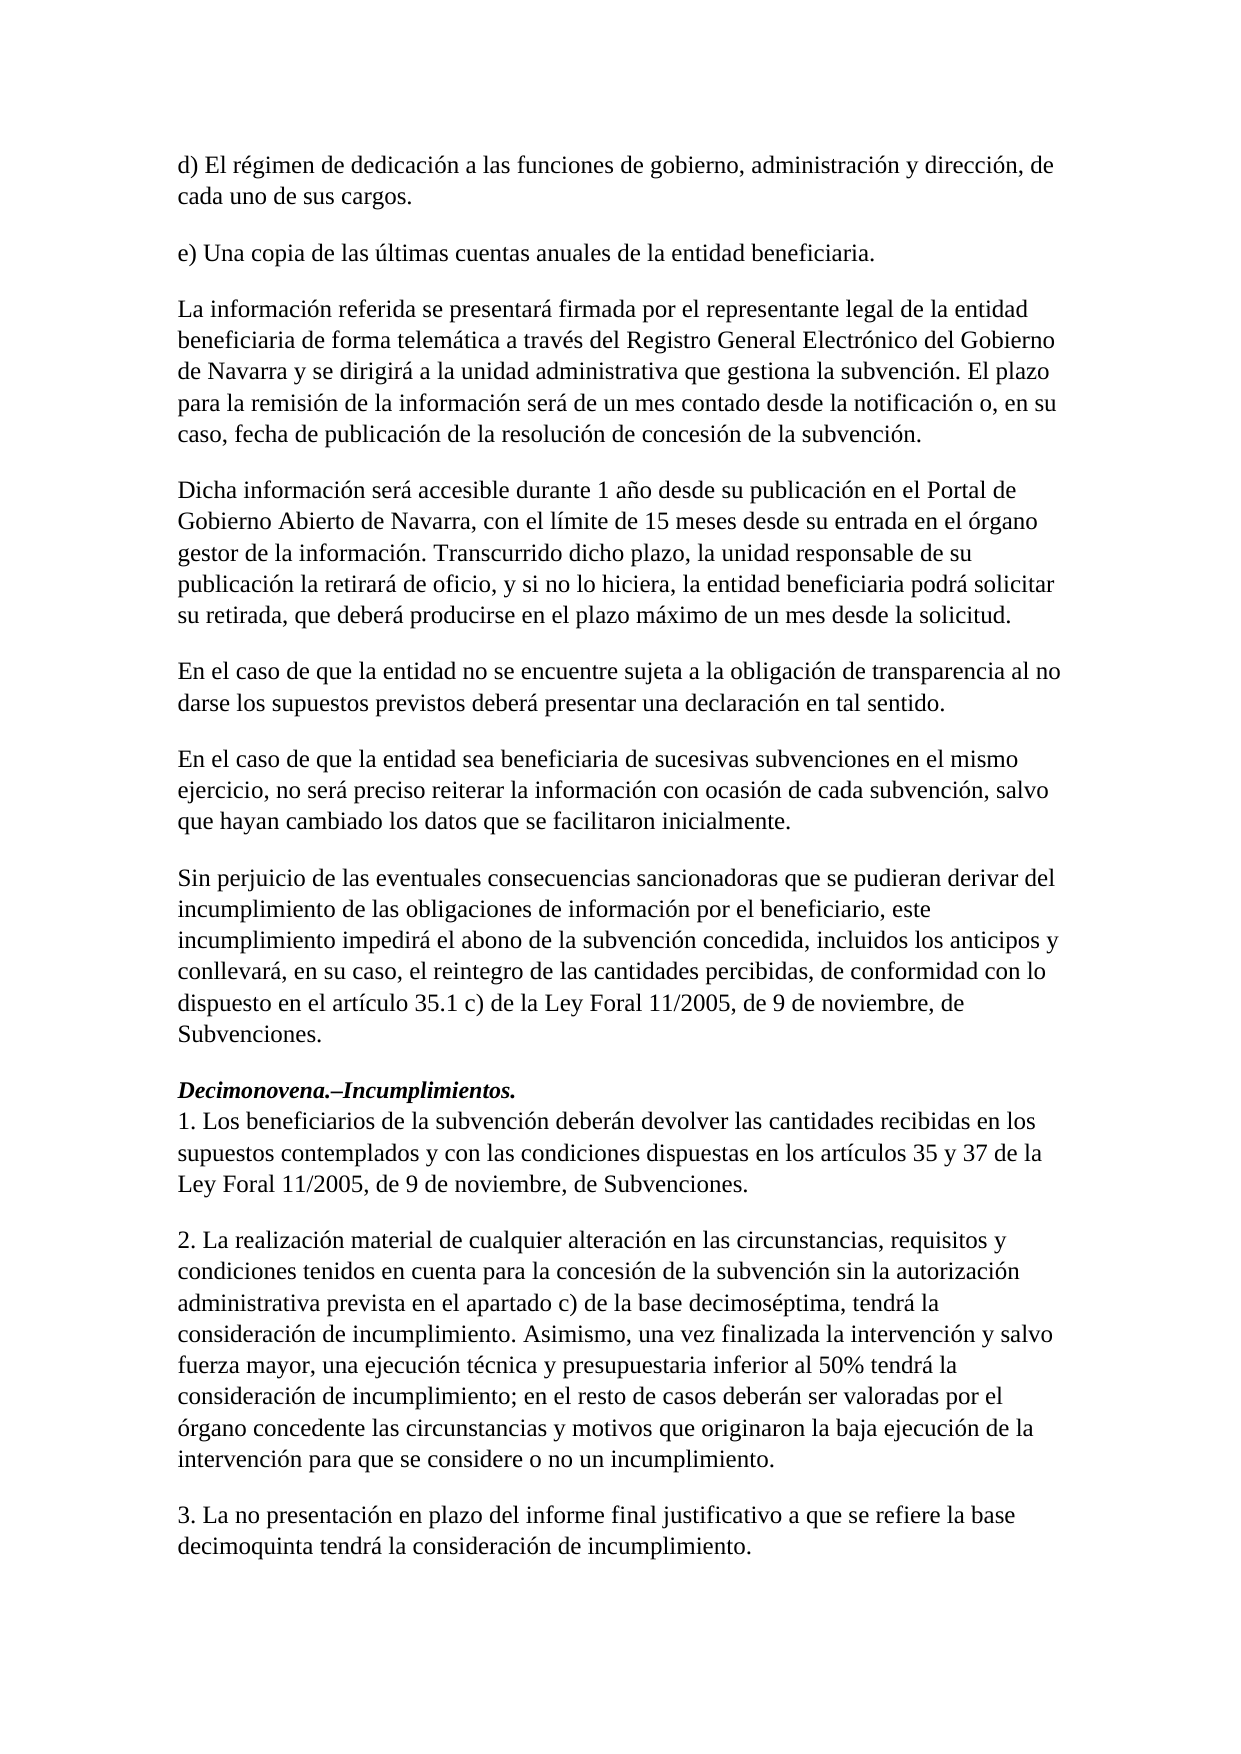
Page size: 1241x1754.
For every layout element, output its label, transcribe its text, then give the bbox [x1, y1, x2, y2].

text Decimonovena.–Incumplimientos. [177, 1073, 1063, 1104]
text e) Una copia de las últimas cuentas anuales de la entidad beneficiaria. [177, 235, 1063, 266]
text En el caso de que la entidad sea beneficiaria de sucesivas subvenciones en el mismo ejercicio, no será preciso reiterar la información con ocasión de cada subvención, salvo que hayan cambiado los datos que se facilitaron inicialmente. [177, 741, 1063, 835]
text La información referida se presentará firmada por el representante legal de la entidad beneficiaria de forma telemática a través del Registro General Electrónico del Gobierno de Navarra y se dirigirá a la unidad administrativa que gestiona la subvención. El plazo para la remisión de la información será de un mes contado desde la notificación o, en su caso, fecha de publicación de la resolución de concesión de la subvención. [177, 291, 1063, 448]
text 3. La no presentación en plazo del informe final justificativo a que se refiere la base decimoquinta tendrá la consideración de incumplimiento. [177, 1498, 1063, 1560]
text d) El régimen de dedicación a las funciones de gobierno, administración y dirección, de cada uno de sus cargos. [177, 148, 1063, 210]
text Sin perjuicio de las eventuales consecuencias sancionadoras que se pudieran derivar del incumplimiento de las obligaciones de información por el beneficiario, este incumplimiento impedirá el abono de la subvención concedida, incluidos los anticipos y conllevará, en su caso, el reintegro de las cantidades percibidas, de conformidad con lo dispuesto en el artículo 35.1 c) de la Ley Foral 11/2005, de 9 de noviembre, de Subvenciones. [177, 860, 1063, 1048]
text En el caso de que la entidad no se encuentre sujeta a la obligación de transparencia al no darse los supuestos previstos deberá presentar una declaración en tal sentido. [177, 654, 1063, 716]
text Dicha información será accesible durante 1 año desde su publicación en el Portal de Gobierno Abierto de Navarra, con el límite de 15 meses desde su entrada en el órgano gestor de la información. Transcurrido dicho plazo, la unidad responsable de su publicación la retirará de oficio, y si no lo hiciera, la entidad beneficiaria podrá solicitar su retirada, que deberá producirse en el plazo máximo de un mes desde la solicitud. [177, 473, 1063, 629]
text 1. Los beneficiarios de la subvención deberán devolver las cantidades recibidas en los supuestos contemplados y con las condiciones dispuestas en los artículos 35 y 37 de la Ley Foral 11/2005, de 9 de noviembre, de Subvenciones. [177, 1104, 1063, 1198]
text 2. La realización material de cualquier alteración en las circunstancias, requisitos y condiciones tenidos en cuenta para la concesión de la subvención sin la autorización administrativa prevista en el apartado c) de la base decimoséptima, tendrá la consideración de incumplimiento. Asimismo, una vez finalizada la intervención y salvo fuerza mayor, una ejecución técnica y presupuestaria inferior al 50% tendrá la consideración de incumplimiento; en el resto de casos deberán ser valoradas por el órgano concedente las circunstancias y motivos que originaron la baja ejecución de la intervención para que se considere o no un incumplimiento. [177, 1223, 1063, 1473]
